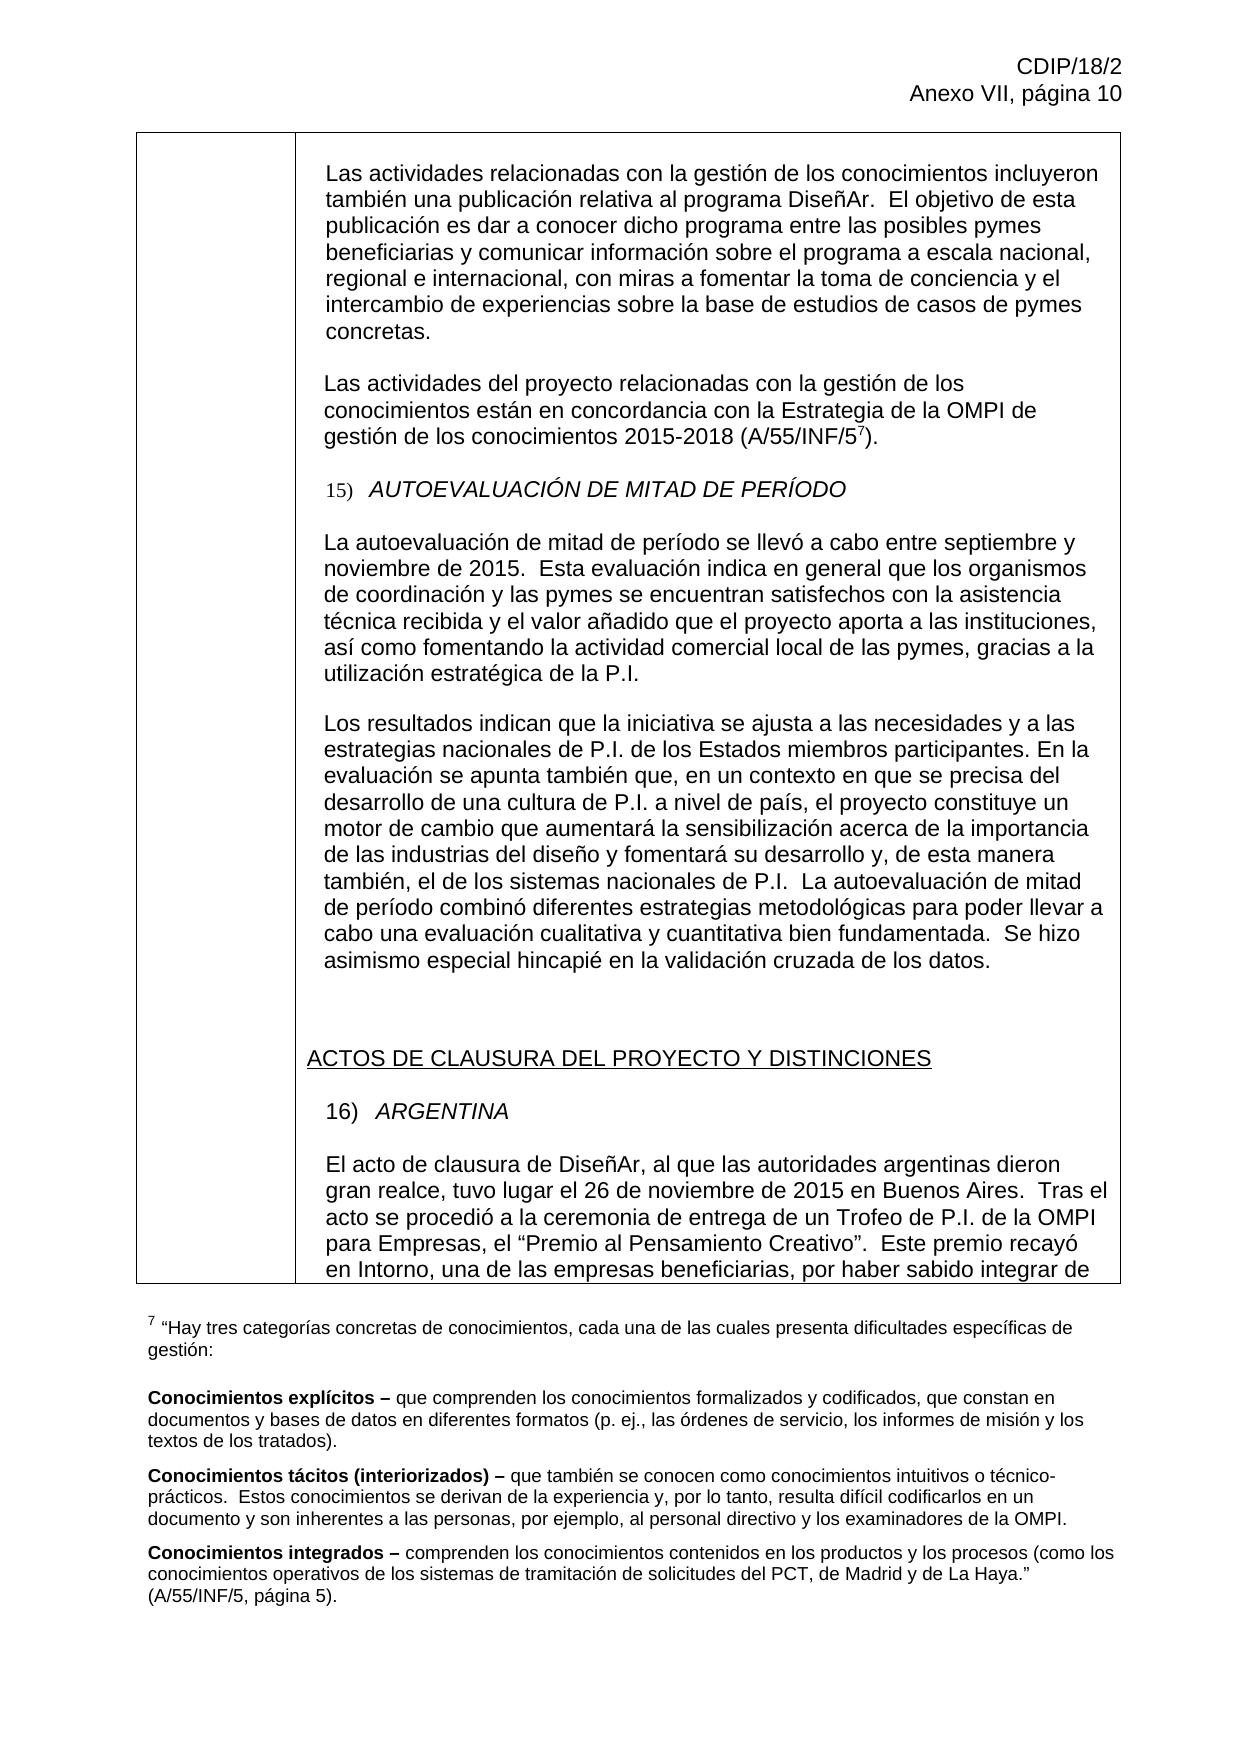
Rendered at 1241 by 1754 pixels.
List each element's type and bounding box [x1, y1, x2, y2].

table_cell [137, 133, 295, 1282]
table_cell [296, 133, 1120, 1282]
